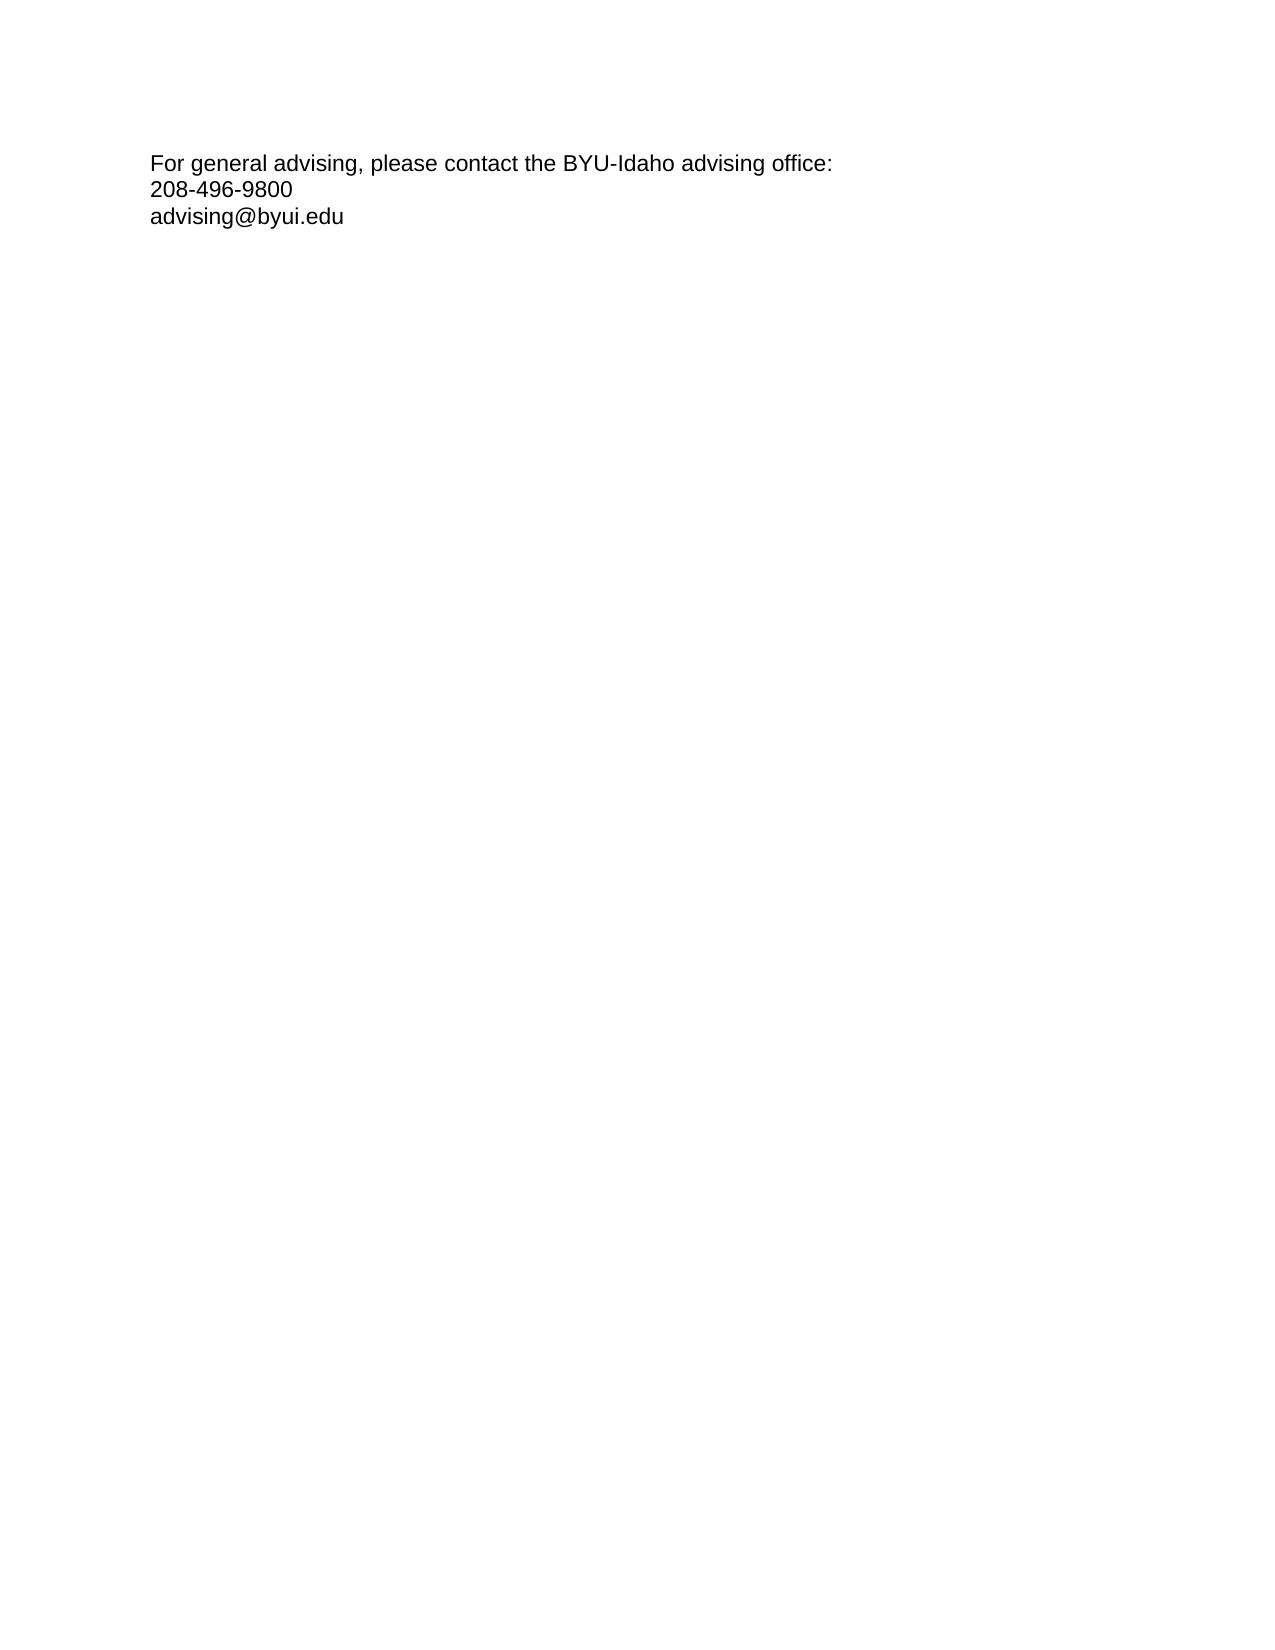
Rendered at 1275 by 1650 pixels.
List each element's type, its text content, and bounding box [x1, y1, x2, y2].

text advising@byui.edu [150, 203, 1125, 229]
text For general advising, please contact the BYU-Idaho advising office: [150, 150, 1125, 176]
text 208-496-9800 [150, 176, 1125, 203]
